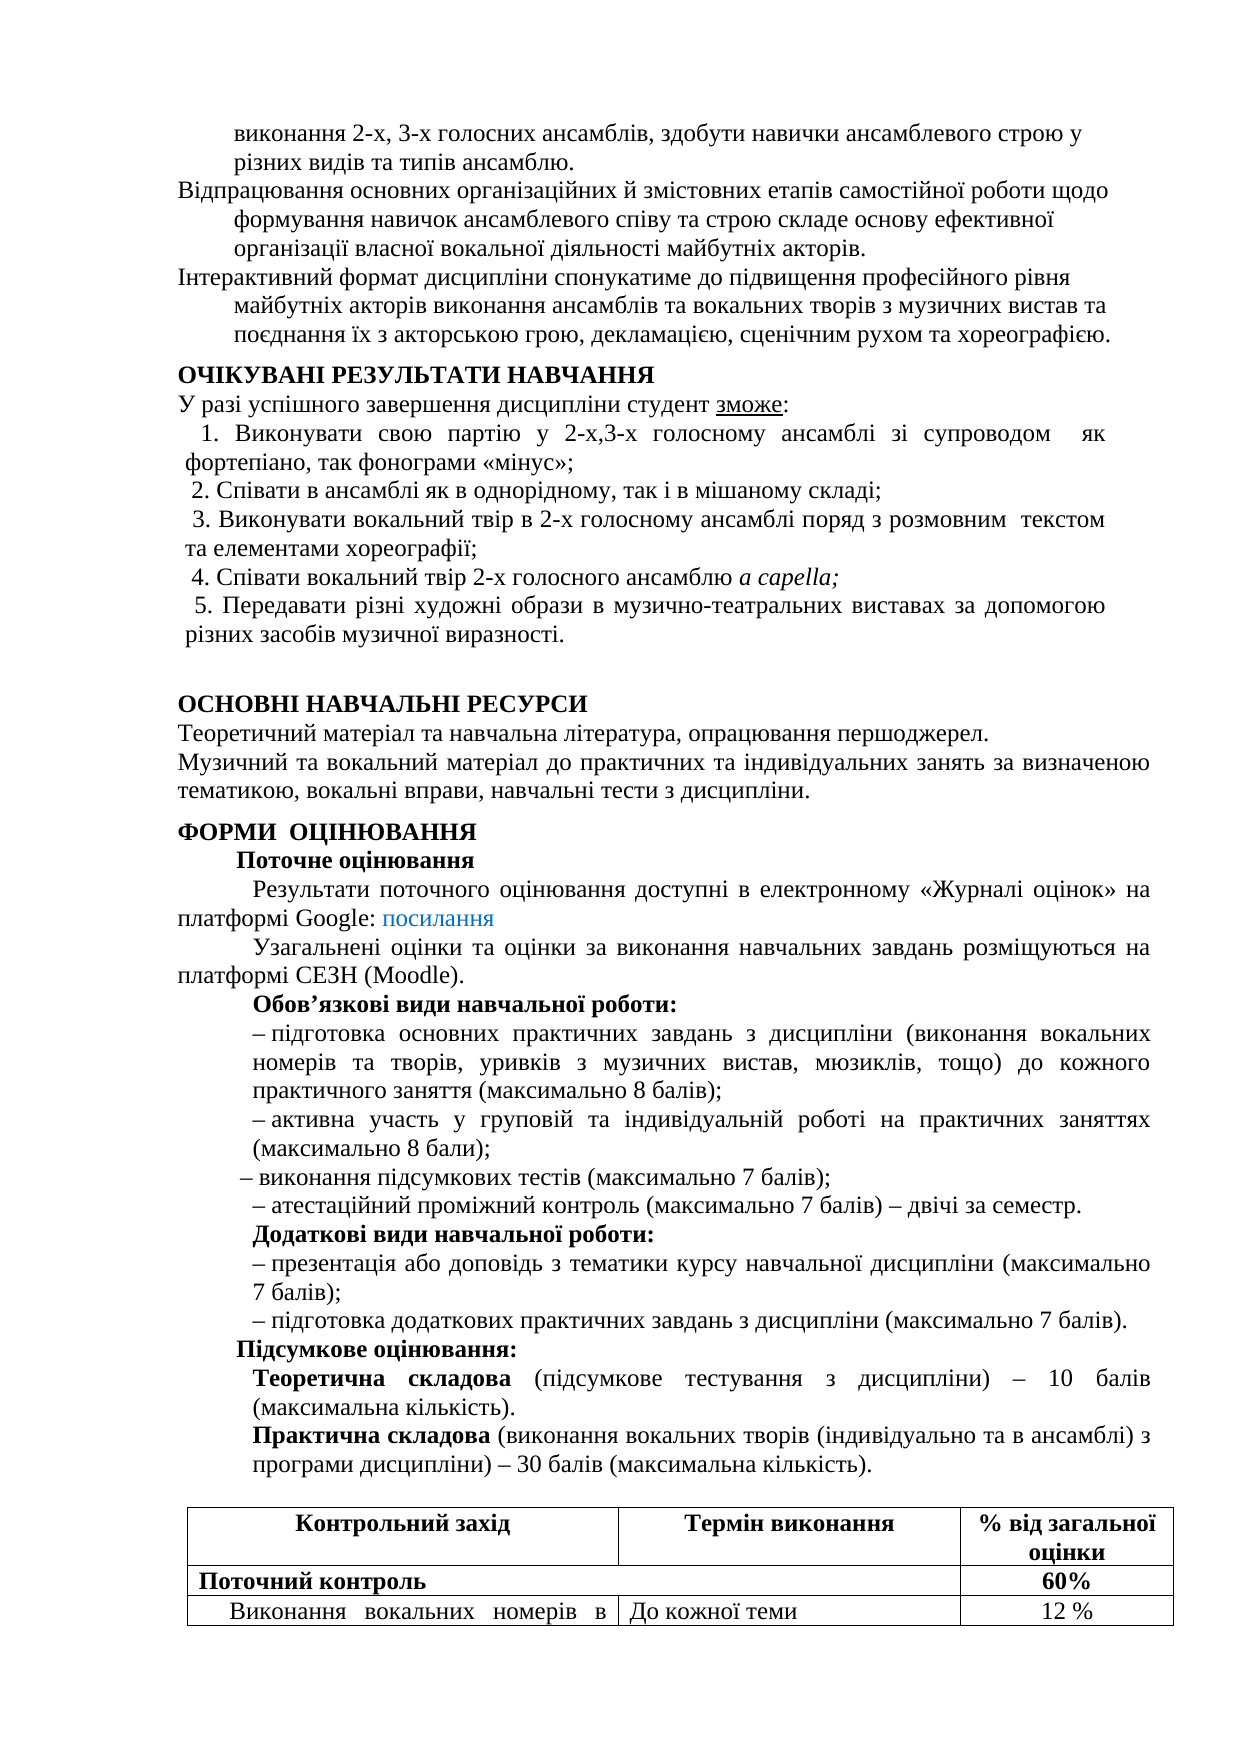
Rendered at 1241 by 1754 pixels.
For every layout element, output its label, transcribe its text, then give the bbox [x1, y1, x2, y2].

text Узагальнені оцінки та оцінки за виконання навчальних завдань розміщуються на платформі СЕЗН (Moodle). [177, 932, 1152, 989]
text Поточне оцінювання [236, 846, 1152, 874]
text Обов’язкові види навчальної роботи: [252, 989, 1152, 1018]
text 1. Виконувати свою партію у 2-х,3-х голосному ансамблі зі супроводом як фортепіано, так фонограми «мінус»; [185, 418, 1106, 476]
text У разі успішного завершення дисципліни студент зможе: [177, 389, 1152, 418]
text Відпрацювання основних організаційних й змістовних етапів самостійної роботи щодо [177, 176, 1152, 204]
text поєднання їх з акторською грою, декламацією, сценічним рухом та хореографією. [177, 319, 1152, 348]
text Практична складова (виконання вокальних творів (індивідуально та в ансамблі) з програми дисципліни) – 30 балів (максимальна кількість). [252, 1421, 1152, 1478]
text 4. Співати вокальний твір 2-х голосного ансамблю a capella; [185, 562, 1106, 591]
text 5. Передавати різні художні образи в музично-театральних виставах за допомогою різних засобів музичної виразності. [185, 591, 1106, 648]
table_cell 60% [961, 1566, 1173, 1595]
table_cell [188, 1596, 618, 1625]
text Додаткові види навчальної роботи: [252, 1219, 1152, 1248]
table_header Контрольний захід [188, 1508, 618, 1565]
text Музичний та вокальний матеріал до практичних та індивідуальних занять за визначеною тематикою, вокальні вправи, навчальні тести з дисципліни. [177, 747, 1152, 804]
text різних видів та типів ансамблю. [177, 147, 1152, 176]
table_header Термін виконання [619, 1508, 960, 1565]
text ОЧІКУВАНІ РЕЗУЛЬТАТИ НАВЧАННЯ [177, 361, 1152, 389]
text 3. Виконувати вокальний твір в 2-х голосному ансамблі поряд з розмовним текстом та елементами хореографії; [185, 504, 1106, 562]
text – активна участь у груповій та індивідуальній роботі на практичних заняттях (максимально 8 бали); [252, 1104, 1152, 1162]
text Результати поточного оцінювання доступні в електронному «Журналі оцінок» на платформі Google: посилання [177, 874, 1152, 932]
text Теоретичний матеріал та навчальна література, опрацювання першоджерел. [177, 718, 1152, 747]
table_cell Поточний контроль [188, 1566, 960, 1595]
text Теоретична складова (підсумкове тестування з дисципліни) – 10 балів (максимальна кількість). [252, 1363, 1152, 1421]
text – підготовка додаткових практичних завдань з дисципліни (максимально 7 балів). [252, 1306, 1152, 1334]
text організації власної вокальної діяльності майбутніх акторів. [177, 233, 1152, 262]
text Підсумкове оцінювання: [236, 1334, 1152, 1363]
table_cell До кожної теми [619, 1596, 960, 1625]
text – презентація або доповідь з тематики курсу навчальної дисципліни (максимально 7 балів); [252, 1248, 1152, 1306]
text формування навичок ансамблевого співу та строю складе основу ефективної [177, 204, 1152, 233]
text виконання 2-х, 3-х голосних ансамблів, здобути навички ансамблевого строю у [177, 118, 1152, 147]
text Інтерактивний формат дисципліни спонукатиме до підвищення професійного рівня [177, 262, 1152, 291]
table_header % від загальної оцінки [961, 1508, 1173, 1565]
text – виконання підсумкових тестів (максимально 7 балів); [177, 1162, 1152, 1191]
text – підготовка основних практичних завдань з дисципліни (виконання вокальних номерів та творів, уривків з музичних вистав, мюзиклів, тощо) до кожного практичного заняття (максимально 8 балів); [252, 1018, 1152, 1104]
text 2. Співати в ансамблі як в однорідному, так і в мішаному складі; [185, 476, 1106, 504]
text ОСНОВНІ НАВЧАЛЬНІ РЕСУРСИ [177, 689, 1152, 718]
table_cell 12 % [961, 1596, 1173, 1625]
text – атестаційний проміжний контроль (максимально 7 балів) – двічі за семестр. [252, 1191, 1152, 1219]
text ФОРМИ ОЦІНЮВАННЯ [177, 817, 1152, 846]
text майбутніх акторів виконання ансамблів та вокальних творів з музичних вистав та [177, 291, 1152, 319]
